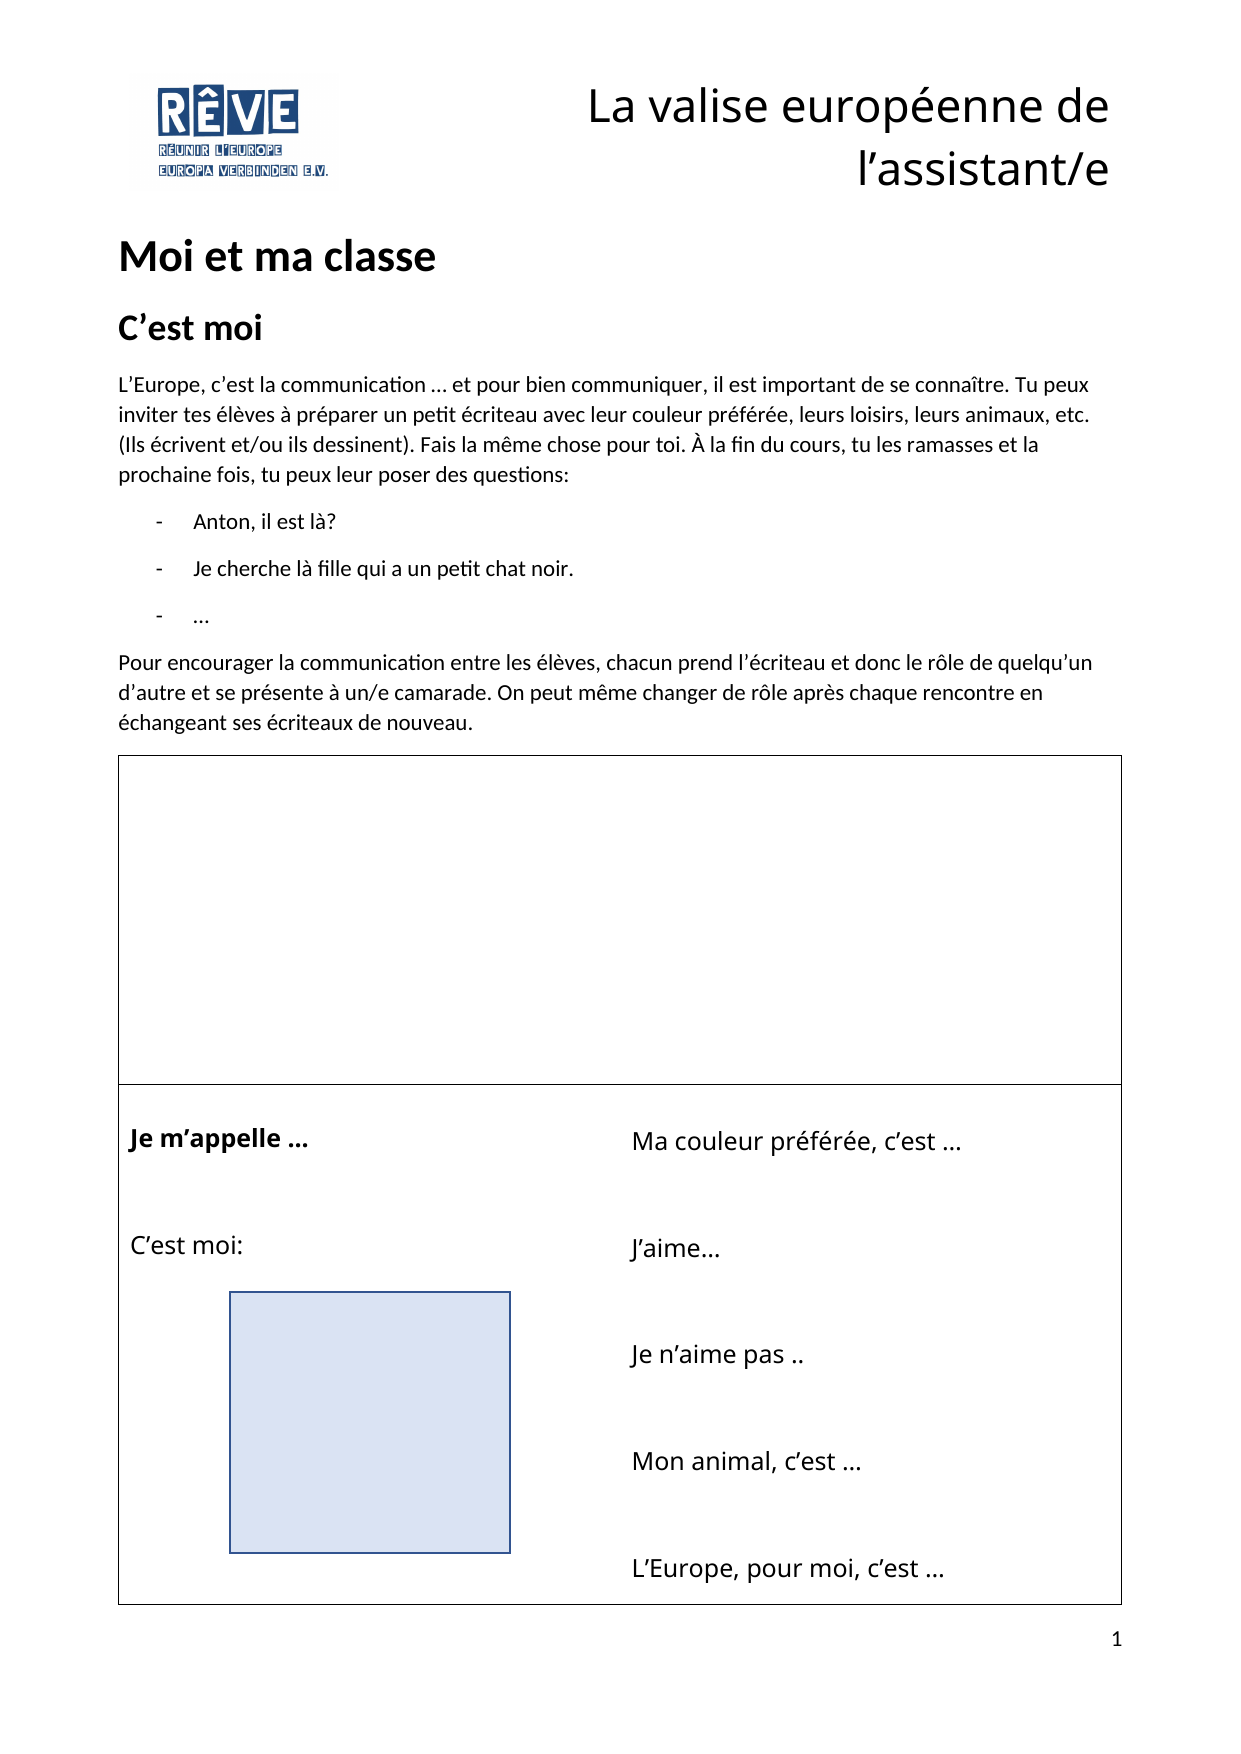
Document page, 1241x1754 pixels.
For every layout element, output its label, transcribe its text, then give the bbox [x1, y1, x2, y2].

list Anton, il est là? [156, 507, 1122, 535]
table_header [119, 756, 1121, 1084]
list Je cherche là fille qui a un petit chat noir. [156, 554, 1122, 582]
table_cell Je m’appelle ... C’est moi: [119, 1085, 620, 1604]
list … [156, 601, 1122, 629]
text L’Europe, c’est la communication … et pour bien communiquer, il est important de se connaître. Tu peux inviter tes élèves à préparer un petit écriteau avec leur couleur préférée, leurs loisirs, leurs animaux, etc. (Ils écrivent et/ou ils dessinent). Fais la même chose pour toi. À la fin du cours, tu les ramasses et la prochaine fois, tu peux leur poser des questions: [118, 370, 1122, 488]
text Moi et ma classe [118, 227, 1122, 283]
picture [129, 73, 340, 191]
text Pour encourager la communication entre les élèves, chacun prend l’écriteau et donc le rôle de quelqu’un d’autre et se présente à un/e camarade. On peut même changer de rôle après chaque rencontre en échangeant ses écriteaux de nouveau. [118, 648, 1122, 736]
table_cell Ma couleur préférée, c’est … J’aime… Je n’aime pas .. Mon animal, c’est … L’Europe, pour moi, c’est … [620, 1085, 1121, 1604]
text C’est moi [118, 304, 1122, 349]
